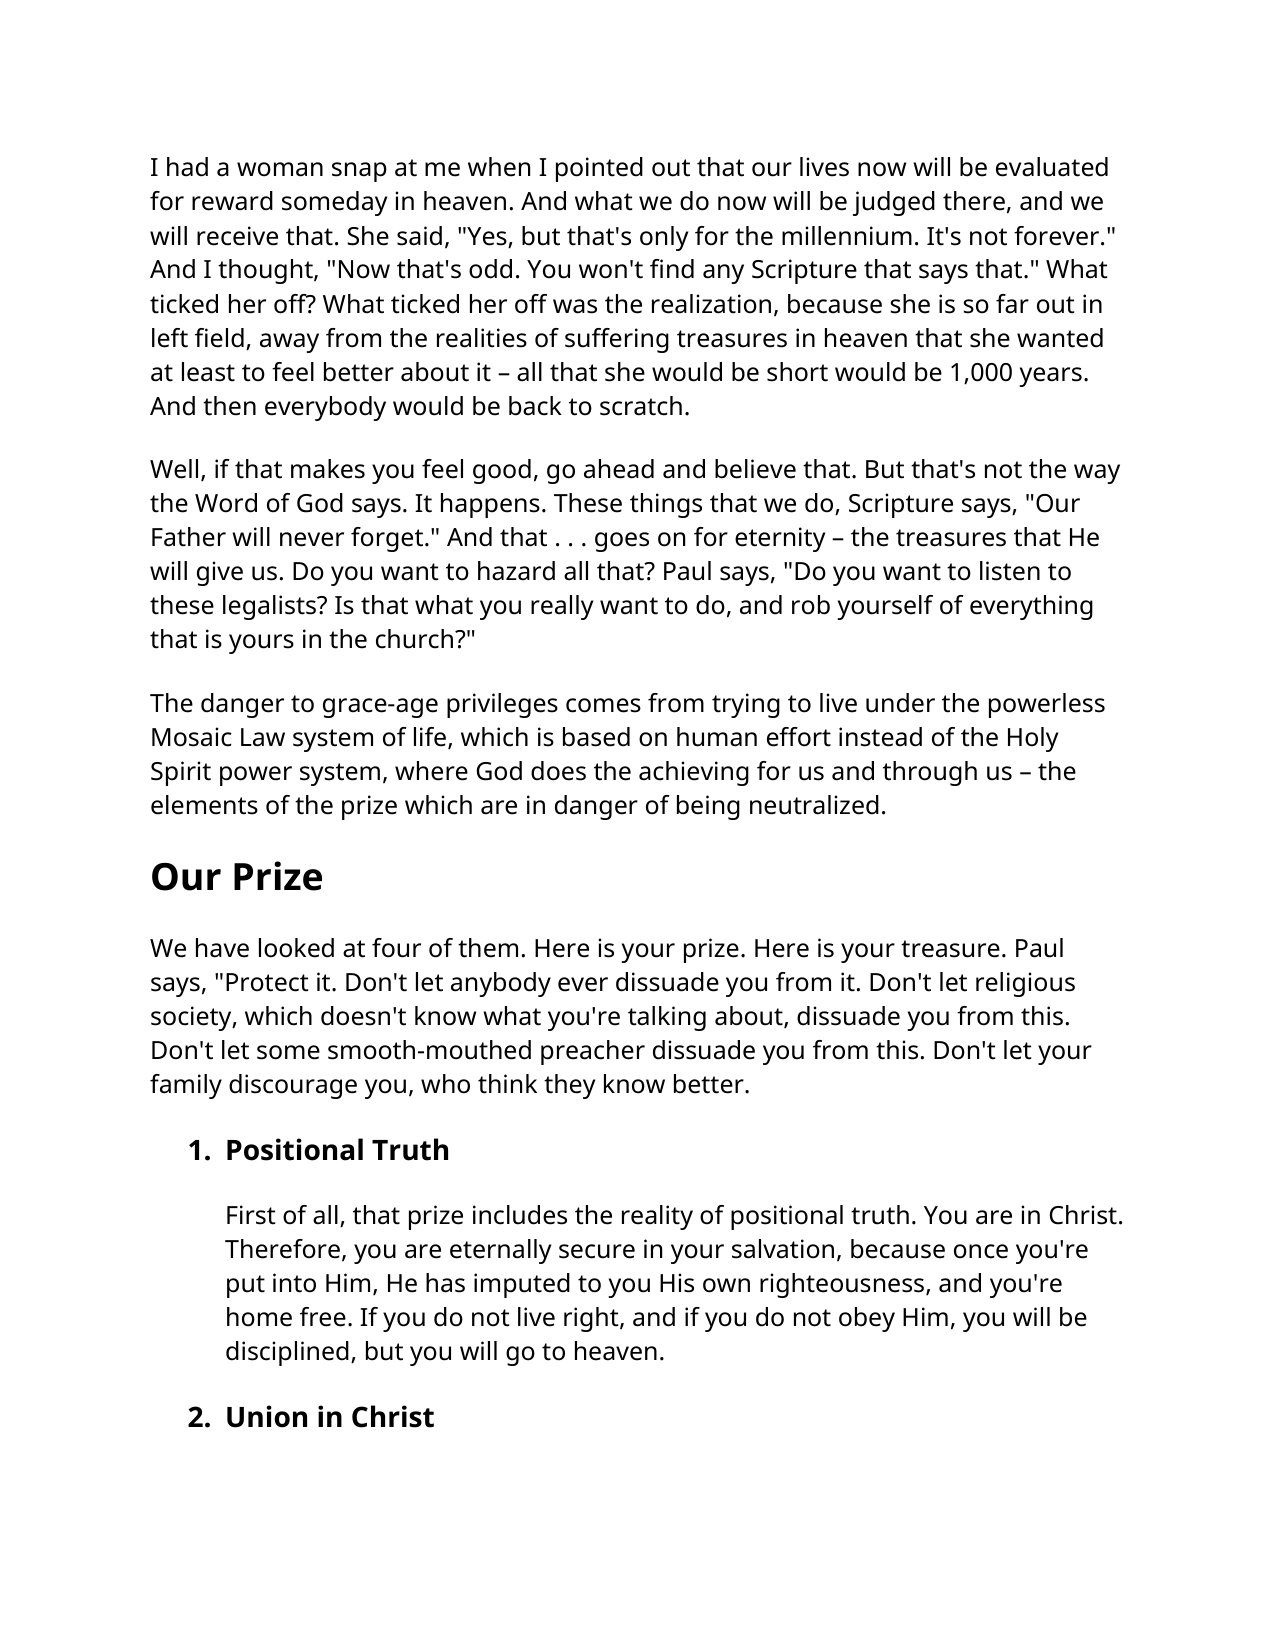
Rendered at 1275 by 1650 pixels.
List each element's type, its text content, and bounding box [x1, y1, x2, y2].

list Positional Truth [187, 1130, 1125, 1169]
text Our Prize [150, 851, 1125, 902]
list Union in Christ [187, 1397, 1125, 1436]
text We have looked at four of them. Here is your prize. Here is your treasure. Paul says, "Protect it. Don't let anybody ever dissuade you from it. Don't let religious society, which doesn't know what you're talking about, dissuade you from this. Don't let some smooth-mouthed preacher dissuade you from this. Don't let your family discourage you, who think they know better. [150, 931, 1125, 1101]
text First of all, that prize includes the reality of positional truth. You are in Christ. Therefore, you are eternally secure in your salvation, because once you're put into Him, He has imputed to you His own righteousness, and you're home free. If you do not live right, and if you do not obey Him, you will be disciplined, but you will go to heaven. [225, 1198, 1125, 1368]
text The danger to grace-age privileges comes from trying to live under the powerless Mosaic Law system of life, which is based on human effort instead of the Holy Spirit power system, where God does the achieving for us and through us – the elements of the prize which are in danger of being neutralized. [150, 685, 1125, 821]
text Well, if that makes you feel good, go ahead and believe that. But that's not the way the Word of God says. It happens. These things that we do, Scripture says, "Our Father will never forget." And that . . . goes on for eternity – the treasures that He will give us. Do you want to hazard all that? Paul says, "Do you want to listen to these legalists? Is that what you really want to do, and rob yourself of everything that is yours in the church?" [150, 452, 1125, 656]
text I had a woman snap at me when I pointed out that our lives now will be evaluated for reward someday in heaven. And what we do now will be judged there, and we will receive that. She said, "Yes, but that's only for the millennium. It's not forever." And I thought, "Now that's odd. You won't find any Scripture that says that." What ticked her off? What ticked her off was the realization, because she is so far out in left field, away from the realities of suffering treasures in heaven that she wanted at least to feel better about it – all that she would be short would be 1,000 years. And then everybody would be back to scratch. [150, 150, 1125, 422]
